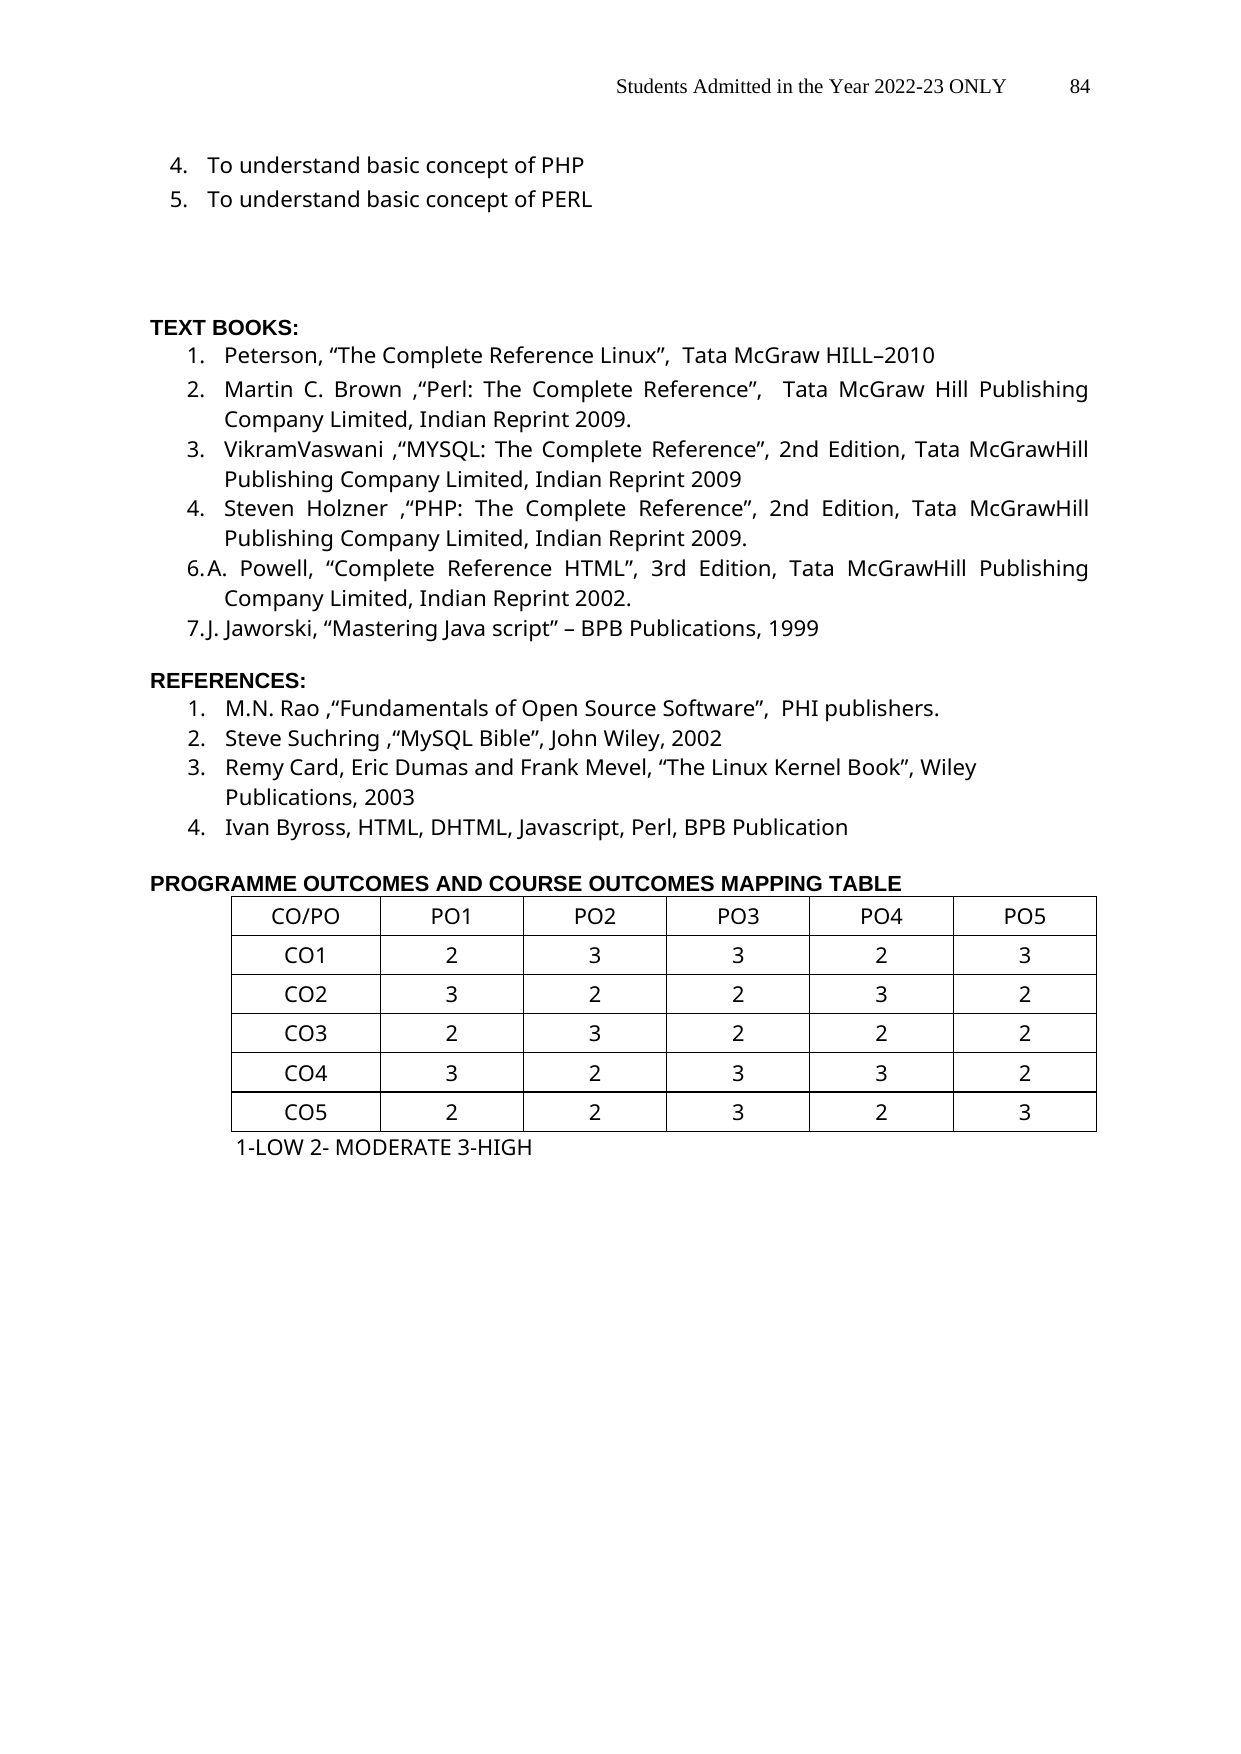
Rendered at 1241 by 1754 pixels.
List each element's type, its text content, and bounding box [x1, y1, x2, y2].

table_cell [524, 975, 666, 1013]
text TEXT BOOKS: [150, 315, 1090, 340]
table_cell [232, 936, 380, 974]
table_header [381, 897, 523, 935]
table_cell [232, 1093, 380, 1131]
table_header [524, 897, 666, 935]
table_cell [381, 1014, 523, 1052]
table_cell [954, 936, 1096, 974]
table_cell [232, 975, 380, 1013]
text PROGRAMME OUTCOMES AND COURSE OUTCOMES MAPPING TABLE [150, 870, 1090, 896]
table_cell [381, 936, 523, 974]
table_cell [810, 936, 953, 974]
list J. Jaworski, “Mastering Java script” – BPB Publications, 1999 [187, 612, 1090, 642]
list To understand basic concept of PHP [169, 150, 1090, 180]
list 1-LOW 2- MODERATE 3-HIGH [225, 1132, 1090, 1161]
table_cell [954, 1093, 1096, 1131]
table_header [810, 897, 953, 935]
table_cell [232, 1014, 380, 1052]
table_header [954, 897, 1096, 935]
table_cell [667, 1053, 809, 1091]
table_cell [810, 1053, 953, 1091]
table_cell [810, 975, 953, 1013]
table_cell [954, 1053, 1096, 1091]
list A. Powell, “Complete Reference HTML”, 3rd Edition, Tata McGrawHill Publishing Company Limited, Indian Reprint 2002. [187, 553, 1090, 612]
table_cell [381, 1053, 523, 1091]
list M.N. Rao ,“Fundamentals of Open Source Software”, PHI publishers. [187, 693, 1090, 722]
list Ivan Byross, HTML, DHTML, Javascript, Perl, BPB Publication [187, 812, 1090, 842]
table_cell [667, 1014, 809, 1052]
list Steven Holzner ,“PHP: The Complete Reference”, 2nd Edition, Tata McGrawHill Publishing Company Limited, Indian Reprint 2009. [187, 493, 1090, 553]
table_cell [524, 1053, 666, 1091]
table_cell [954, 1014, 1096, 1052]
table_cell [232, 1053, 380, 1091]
list Peterson, “The Complete Reference Linux”, Tata McGraw HILL–2010 [187, 340, 1090, 370]
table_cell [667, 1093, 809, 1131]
list To understand basic concept of PERL [169, 184, 1090, 214]
list Remy Card, Eric Dumas and Frank Mevel, “The Linux Kernel Book”, Wiley Publications, 2003 [187, 752, 1090, 812]
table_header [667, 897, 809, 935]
list Steve Suchring ,“MySQL Bible”, John Wiley, 2002 [187, 722, 1090, 752]
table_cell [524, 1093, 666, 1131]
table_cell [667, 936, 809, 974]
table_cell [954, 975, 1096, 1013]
text REFERENCES: [150, 667, 1090, 693]
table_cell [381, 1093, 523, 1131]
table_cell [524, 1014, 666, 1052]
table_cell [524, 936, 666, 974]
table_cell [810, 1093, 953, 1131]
list Martin C. Brown ,“Perl: The Complete Reference”, Tata McGraw Hill Publishing Company Limited, Indian Reprint 2009. [187, 374, 1090, 434]
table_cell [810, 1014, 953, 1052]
list VikramVaswani ,“MYSQL: The Complete Reference”, 2nd Edition, Tata McGrawHill Publishing Company Limited, Indian Reprint 2009 [187, 434, 1090, 493]
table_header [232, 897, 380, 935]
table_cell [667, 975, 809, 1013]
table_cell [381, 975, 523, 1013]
